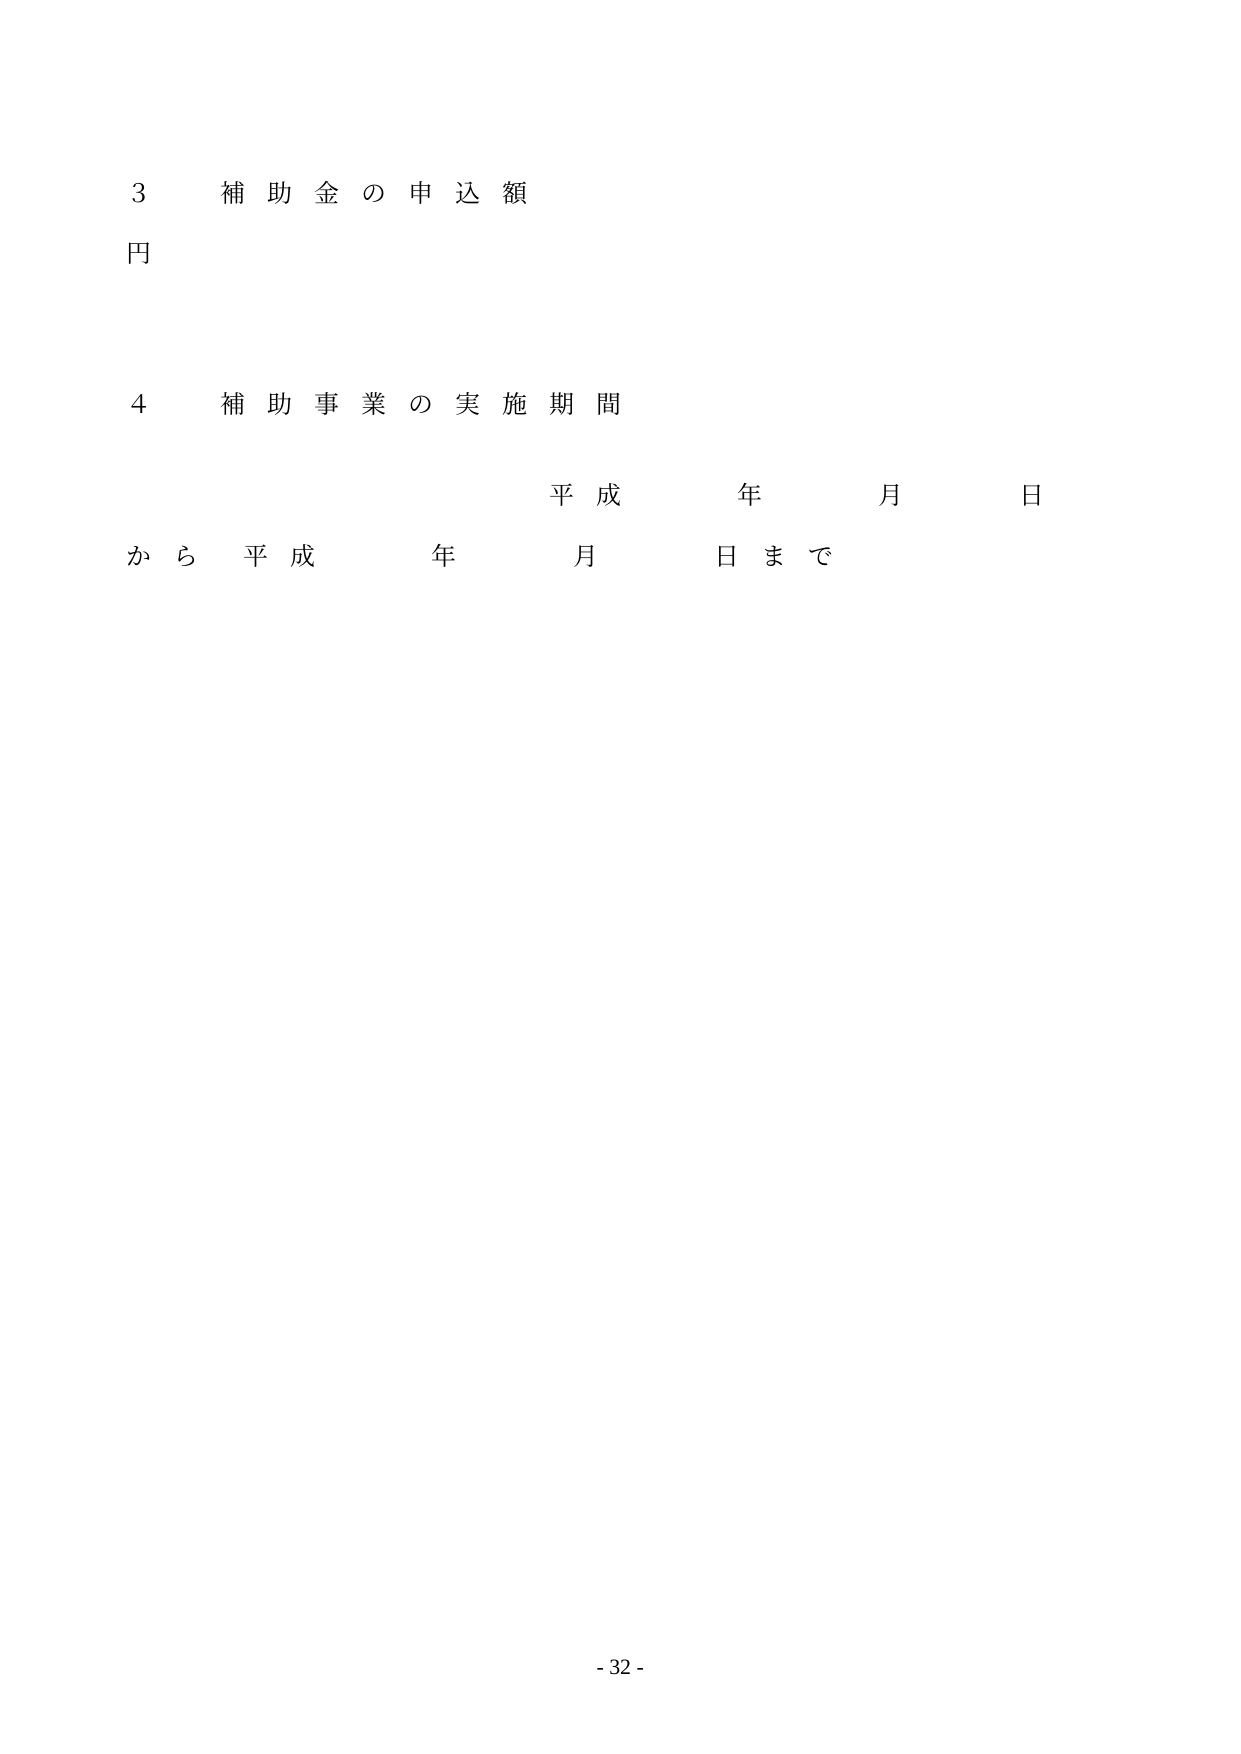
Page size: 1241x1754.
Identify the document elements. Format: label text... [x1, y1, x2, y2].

text ４ 補助事業の実施期間 [126, 373, 1114, 433]
text ３ 補助金の申込額 円 [126, 162, 1114, 282]
text 平成 年 月 日 から 平成 年 月 日まで [126, 464, 1114, 584]
